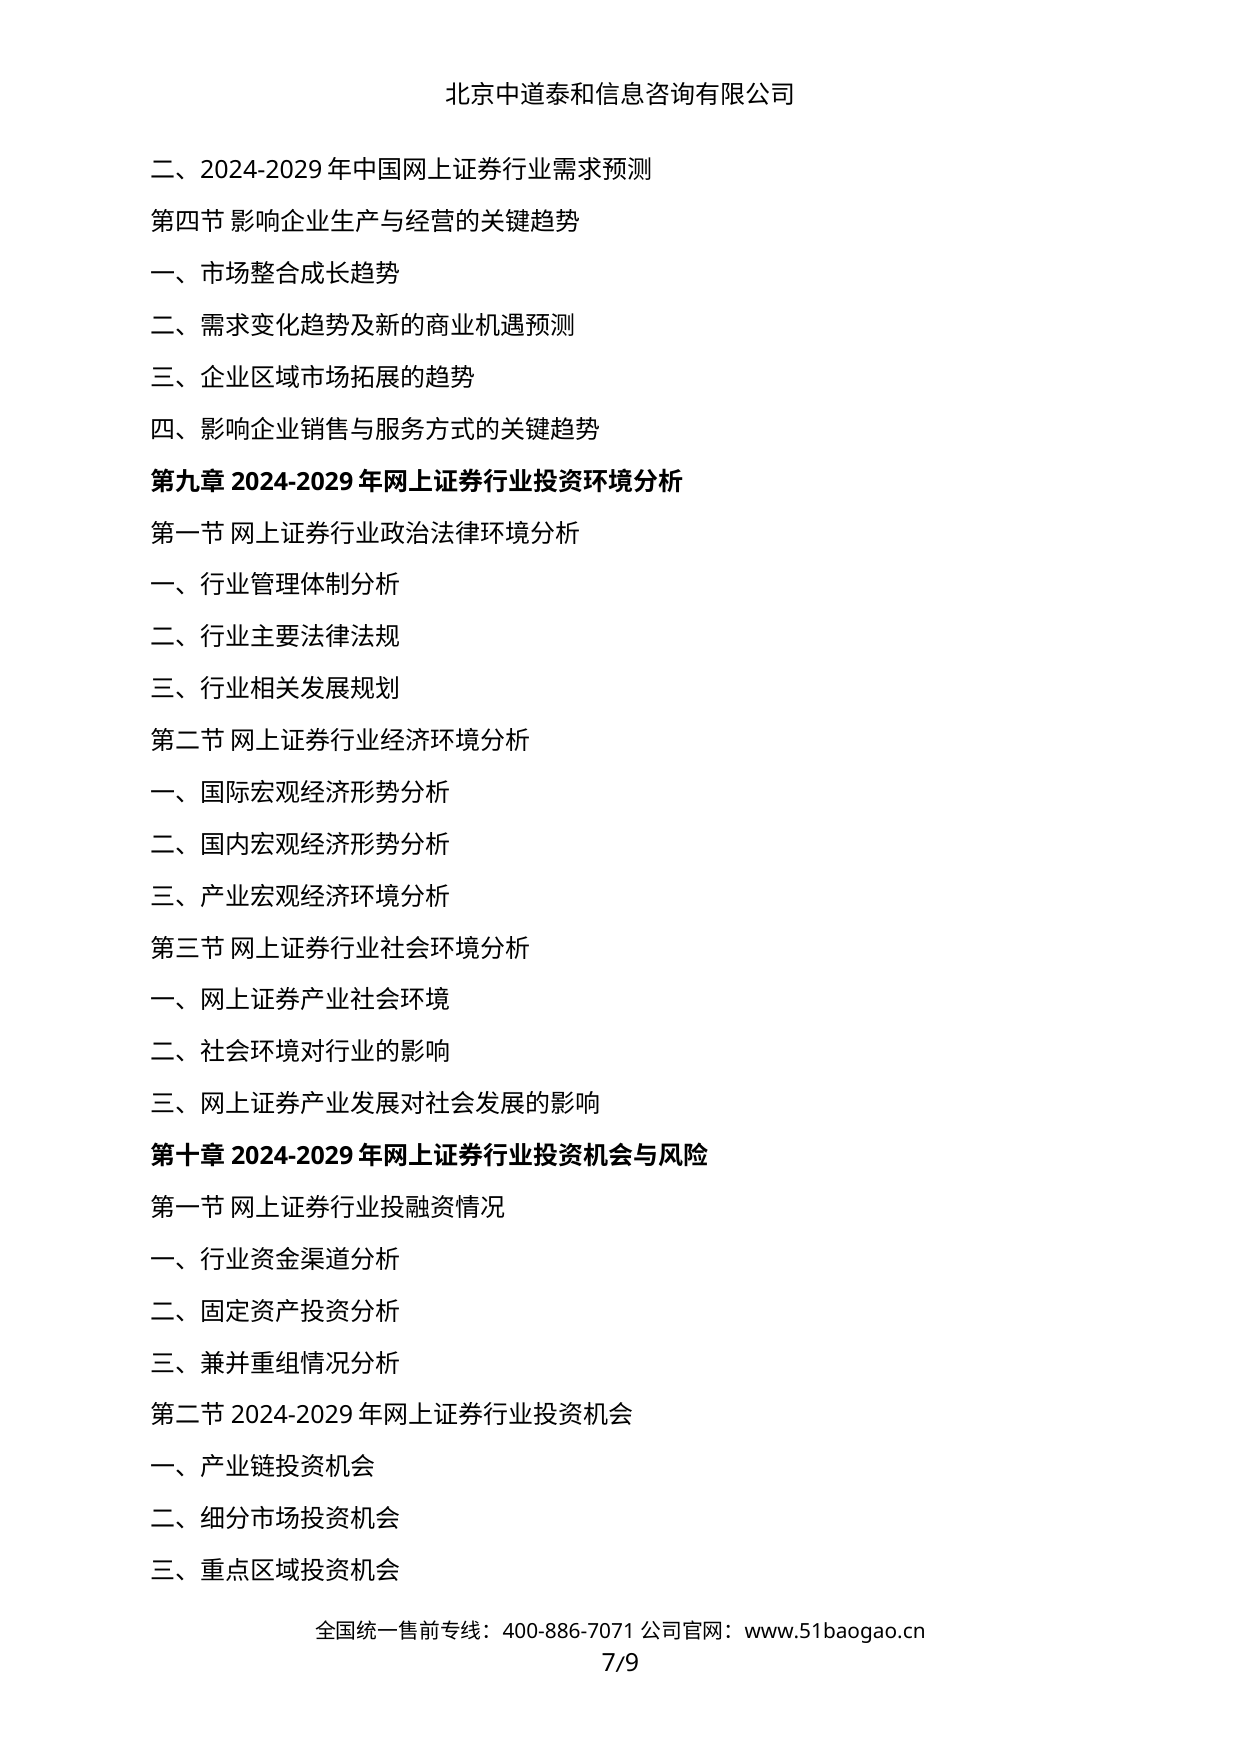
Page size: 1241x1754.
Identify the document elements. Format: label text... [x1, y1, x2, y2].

text 二、需求变化趋势及新的商业机遇预测 [150, 306, 1090, 342]
text 三、企业区域市场拓展的趋势 [150, 357, 1090, 394]
text 三、网上证券产业发展对社会发展的影响 [150, 1084, 1090, 1120]
text 第二节 2024-2029年网上证券行业投资机会 [150, 1395, 1090, 1431]
text 三、重点区域投资机会 [150, 1551, 1090, 1587]
text 四、影响企业销售与服务方式的关键趋势 [150, 409, 1090, 446]
text 二、社会环境对行业的影响 [150, 1032, 1090, 1068]
text 二、2024-2029年中国网上证券行业需求预测 [150, 150, 1090, 186]
text 二、固定资产投资分析 [150, 1291, 1090, 1327]
text 一、市场整合成长趋势 [150, 254, 1090, 290]
text 二、细分市场投资机会 [150, 1499, 1090, 1535]
text 第四节 影响企业生产与经营的关键趋势 [150, 202, 1090, 238]
text 第十章 2024-2029年网上证券行业投资机会与风险 [150, 1136, 1090, 1172]
text 一、国际宏观经济形势分析 [150, 772, 1090, 809]
text 第九章 2024-2029年网上证券行业投资环境分析 [150, 461, 1090, 497]
text 第一节 网上证券行业政治法律环境分析 [150, 513, 1090, 549]
text 三、行业相关发展规划 [150, 669, 1090, 705]
text 一、网上证券产业社会环境 [150, 980, 1090, 1016]
text 一、行业资金渠道分析 [150, 1239, 1090, 1276]
text 第三节 网上证券行业社会环境分析 [150, 928, 1090, 964]
text 第二节 网上证券行业经济环境分析 [150, 721, 1090, 757]
text 一、产业链投资机会 [150, 1447, 1090, 1483]
text 二、国内宏观经济形势分析 [150, 824, 1090, 861]
text 三、兼并重组情况分析 [150, 1343, 1090, 1379]
text 三、产业宏观经济环境分析 [150, 876, 1090, 912]
text 第一节 网上证券行业投融资情况 [150, 1187, 1090, 1224]
text 一、行业管理体制分析 [150, 565, 1090, 601]
text 二、行业主要法律法规 [150, 617, 1090, 653]
